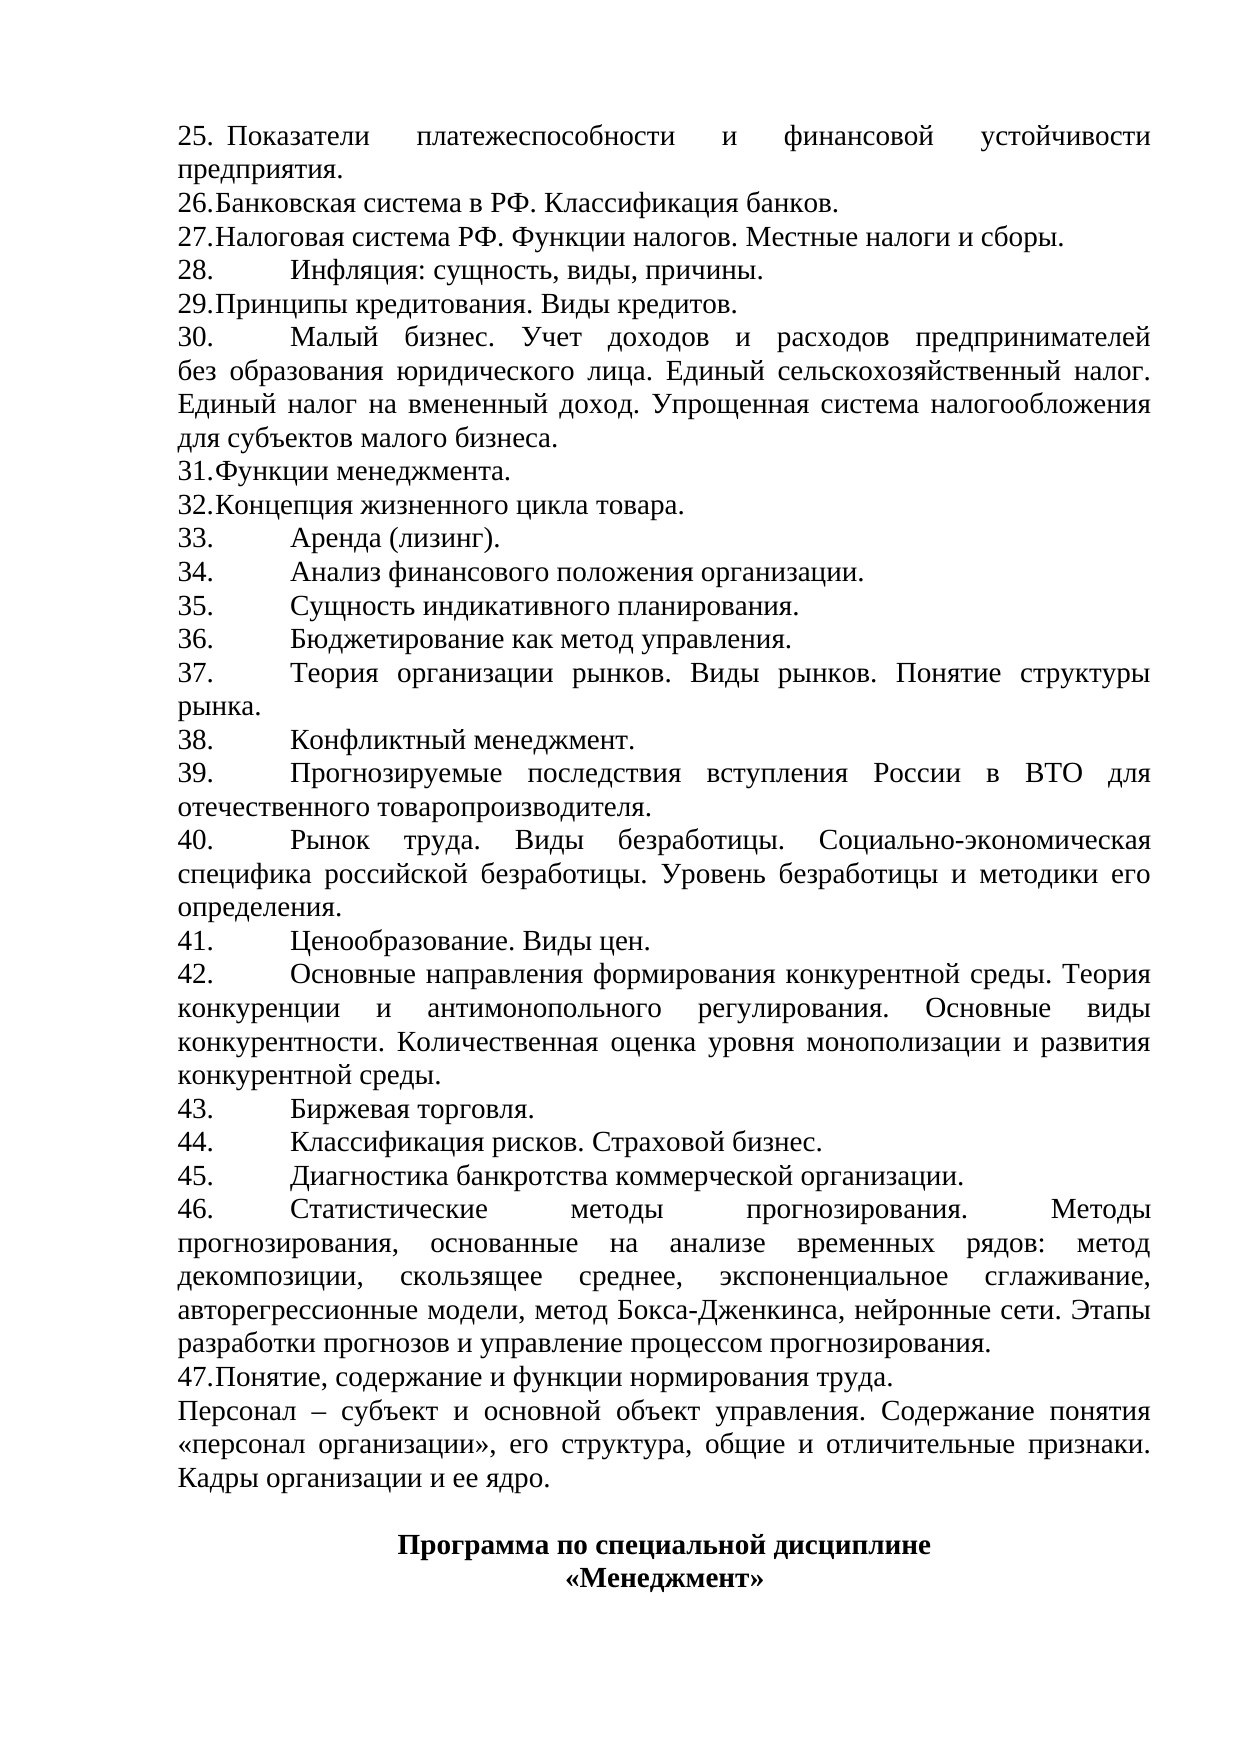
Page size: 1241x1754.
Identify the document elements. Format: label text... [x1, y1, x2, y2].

list Сущность индикативного планирования. [177, 588, 1152, 621]
list Налоговая система РФ. Функции налогов. Местные налоги и сборы. [177, 219, 1152, 252]
list Аренда (лизинг). [177, 521, 1152, 554]
list Конфликтный менеджмент. [177, 722, 1152, 755]
list Принципы кредитования. Виды кредитов. [177, 286, 1152, 319]
list Анализ финансового положения организации. [177, 554, 1152, 588]
list Статистические методы прогнозирования. Методы прогнозирования, основанные на анализе временных рядов: метод декомпозиции, скользящее среднее, экспоненциальное сглаживание, авторегрессионные модели, метод Бокса-Дженкинса, нейронные сети. Этапы разработки прогнозов и управление процессом прогнозирования. [177, 1191, 1152, 1359]
list Показатели платежеспособности и финансовой устойчивости предприятия. [177, 118, 1152, 185]
list Рынок труда. Виды безработицы. Социально-экономическая специфика российской безработицы. Уровень безработицы и методики его определения. [177, 822, 1152, 923]
list Прогнозируемые последствия вступления России в ВТО для отечественного товаропроизводителя. [177, 755, 1152, 822]
text «Менеджмент» [177, 1560, 1152, 1594]
list Ценообразование. Виды цен. [177, 923, 1152, 957]
list Функции менеджмента. [177, 453, 1152, 487]
text Программа по специальной дисциплине [177, 1527, 1152, 1560]
list Основные направления формирования конкурентной среды. Теория конкуренции и антимонопольного регулирования. Основные виды конкурентности. Количественная оценка уровня монополизации и развития конкурентной среды. [177, 957, 1152, 1091]
list Банковская система в РФ. Классификация банков. [177, 185, 1152, 219]
list Концепция жизненного цикла товара. [177, 487, 1152, 521]
text Персонал – субъект и основной объект управления. Содержание понятия «персонал организации», его структура, общие и отличительные признаки. Кадры организации и ее ядро. [177, 1393, 1152, 1493]
list Инфляция: сущность, виды, причины. [177, 252, 1152, 286]
list Бюджетирование как метод управления. [177, 621, 1152, 655]
list Диагностика банкротства коммерческой организации. [177, 1158, 1152, 1191]
list Понятие, содержание и функции нормирования труда. [177, 1359, 1152, 1393]
list Биржевая торговля. [177, 1091, 1152, 1124]
list Малый бизнес. Учет доходов и расходов предпринимателей без образования юридического лица. Единый сельскохозяйственный налог. Единый налог на вмененный доход. Упрощенная система налогообложения для субъектов малого бизнеса. [177, 319, 1152, 453]
list Теория организации рынков. Виды рынков. Понятие структуры рынка. [177, 655, 1152, 722]
list Классификация рисков. Страховой бизнес. [177, 1124, 1152, 1158]
